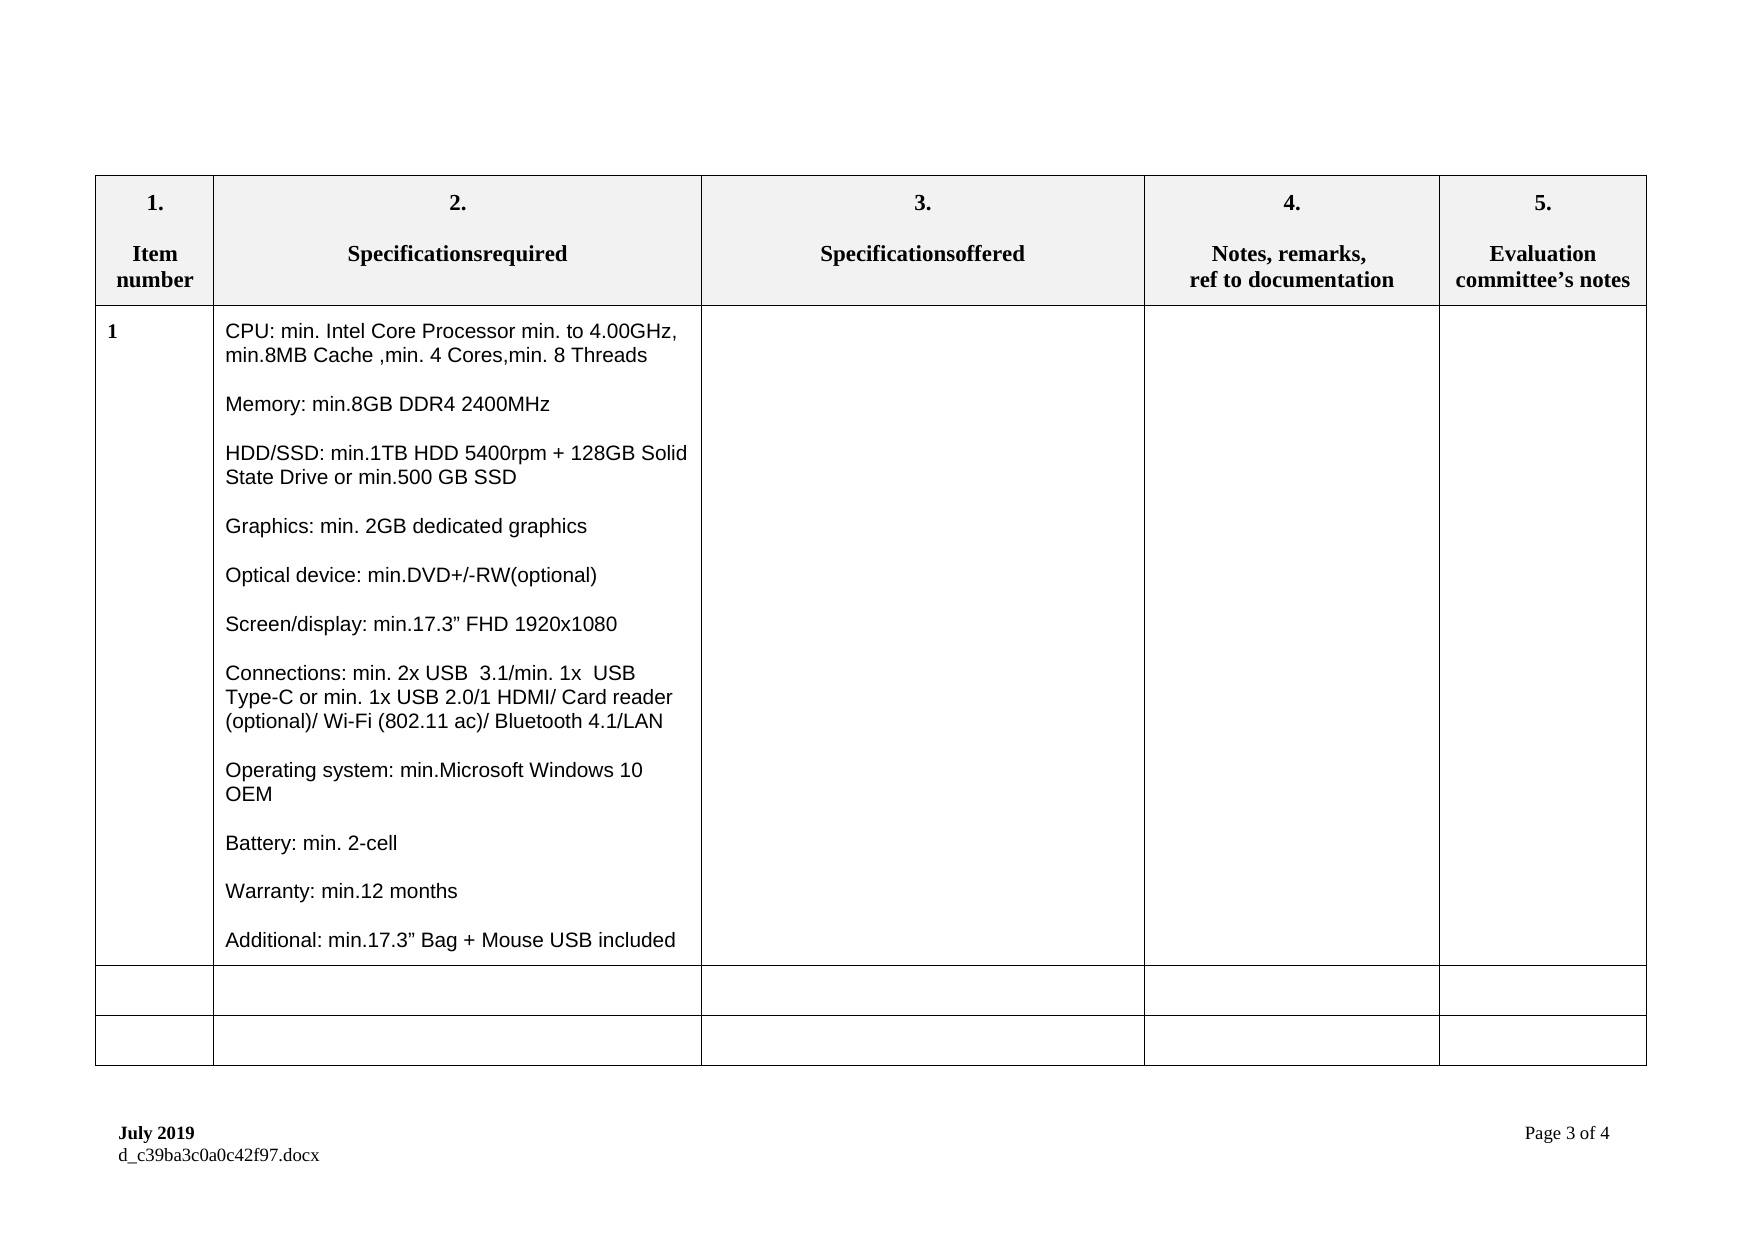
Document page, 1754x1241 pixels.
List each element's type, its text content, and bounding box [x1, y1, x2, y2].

table_cell [702, 966, 1144, 1015]
table_cell [1440, 306, 1646, 965]
table_header 3. Specificationsoffered [702, 176, 1144, 305]
table_cell [96, 1016, 213, 1065]
table_cell [702, 306, 1144, 965]
table_header 4. Notes, remarks, ref to documentation [1145, 176, 1439, 305]
table_cell CPU: min. Intel Core Processor min. to 4.00GHz, min.8MB Cache ,min. 4 Cores,min. 8 Threads Memory: min.8GB DDR4 2400MHz HDD/SSD: min.1TB HDD 5400rpm + 128GB Solid State Drive or min.500 GB SSD Graphics: min. 2GB dedicated graphics Optical device: min.DVD+/-RW(optional) Screen/display: min.17.3” FHD 1920x1080 Connections: min. 2x USB 3.1/min. 1x USB Type-C or min. 1x USB 2.0/1 HDMI/ Card reader (optional)/ Wi-Fi (802.11 ac)/ Bluetooth 4.1/LAN Operating system: min.Microsoft Windows 10 OEM Battery: min. 2-cell Warranty: min.12 months Additional: min.17.3” Bag + Mouse USB included [214, 306, 701, 965]
table_cell [1440, 966, 1646, 1015]
table_header 5. Evaluation committee’s notes [1440, 176, 1646, 305]
table_cell [1440, 1016, 1646, 1065]
table_cell 1 [96, 306, 213, 965]
table_cell [214, 966, 701, 1015]
table_cell [214, 1016, 701, 1065]
table_cell [96, 966, 213, 1015]
table_cell [702, 1016, 1144, 1065]
table_header 2. Specificationsrequired [214, 176, 701, 305]
table_header 1. Item number [96, 176, 213, 305]
table_cell [1145, 306, 1439, 965]
table_cell [1145, 1016, 1439, 1065]
table_cell [1145, 966, 1439, 1015]
